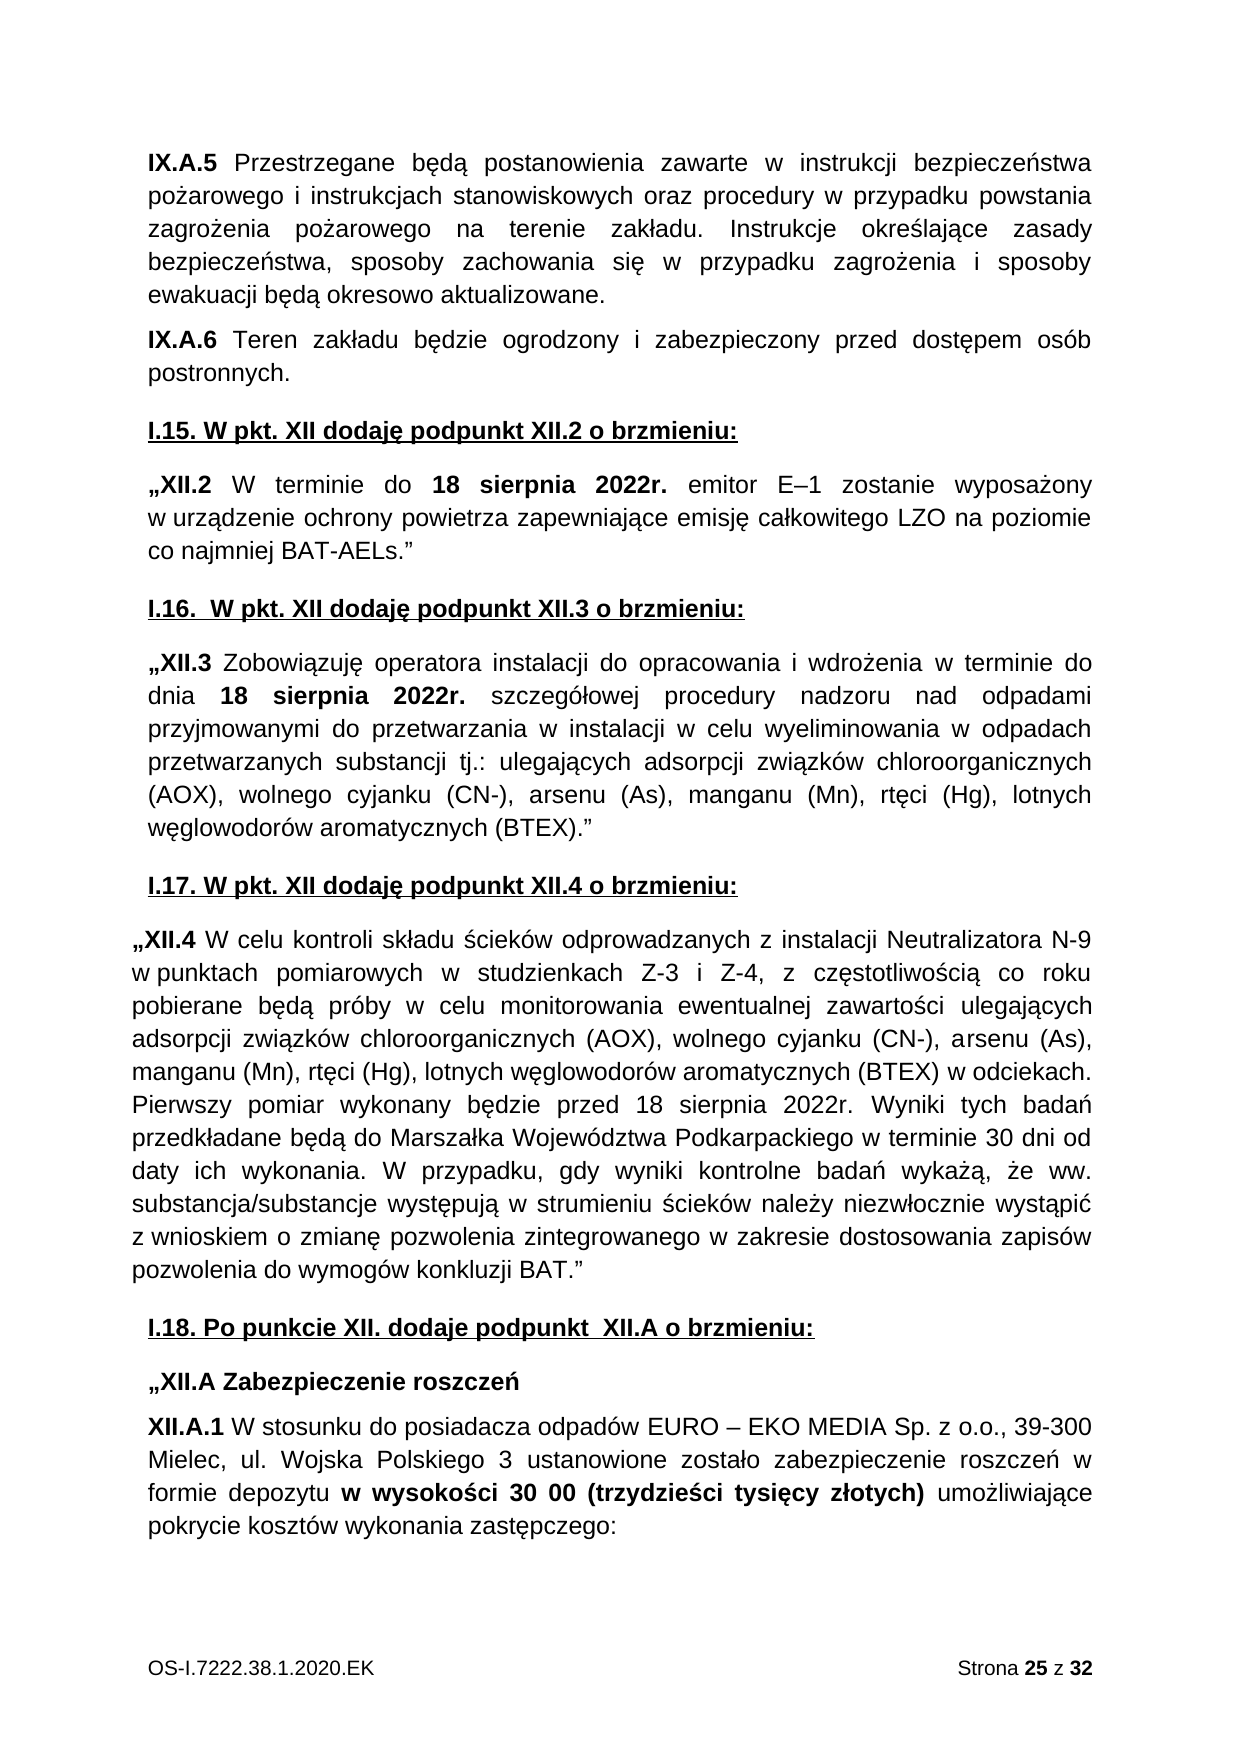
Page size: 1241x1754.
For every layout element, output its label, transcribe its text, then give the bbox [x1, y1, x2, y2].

text „XII.4 W celu kontroli składu ścieków odprowadzanych z instalacji Neutralizatora N-9 w punktach pomiarowych w studzienkach Z-3 i Z-4, z częstotliwością co roku pobierane będą próby w celu monitorowania ewentualnej zawartości ulegających adsorpcji związków chloroorganicznych (AOX), wolnego cyjanku (CN-), arsenu (As), manganu (Mn), rtęci (Hg), lotnych węglowodorów aromatycznych (BTEX) w odciekach. [132, 925, 1093, 1086]
subtitle I.17. W pkt. XII dodaję podpunkt XII.4 o brzmieniu: [148, 871, 1093, 900]
text IX.A.5 Przestrzegane będą postanowienia zawarte w instrukcji bezpieczeństwa pożarowego i instrukcjach stanowiskowych oraz procedury w przypadku powstania zagrożenia pożarowego na terenie zakładu. Instrukcje określające zasady bezpieczeństwa, sposoby zachowania się w przypadku zagrożenia i sposoby ewakuacji będą okresowo aktualizowane. [148, 148, 1093, 308]
text IX.A.6 Teren zakładu będzie ogrodzony i zabezpieczony przed dostępem osób postronnych. [148, 325, 1093, 387]
subtitle I.18. Po punkcie XII. dodaje podpunkt XII.A o brzmieniu: [148, 1313, 1093, 1342]
text „XII.A Zabezpieczenie roszczeń [148, 1367, 1093, 1395]
text „XII.3 Zobowiązuję operatora instalacji do opracowania i wdrożenia w terminie do dnia 18 sierpnia 2022r. szczegółowej procedury nadzoru nad odpadami przyjmowanymi do przetwarzania w instalacji w celu wyeliminowania w odpadach przetwarzanych substancji tj.: ulegających adsorpcji związków chloroorganicznych (AOX), wolnego cyjanku (CN-), arsenu (As), manganu (Mn), rtęci (Hg), lotnych węglowodorów aromatycznych (BTEX).” [148, 648, 1093, 842]
text „XII.2 W terminie do 18 sierpnia 2022r. emitor E–1 zostanie wyposażony w urządzenie ochrony powietrza zapewniające emisję całkowitego LZO na poziomie co najmniej BAT-AELs.” [148, 470, 1093, 565]
text XII.A.1 W stosunku do posiadacza odpadów EURO – EKO MEDIA Sp. z o.o., 39-300 Mielec, ul. Wojska Polskiego 3 ustanowione zostało zabezpieczenie roszczeń w formie depozytu w wysokości 30 00 (trzydzieści tysięcy złotych) umożliwiające pokrycie kosztów wykonania zastępczego: [148, 1412, 1093, 1540]
subtitle I.15. W pkt. XII dodaję podpunkt XII.2 o brzmieniu: [148, 416, 1093, 445]
subtitle I.16. W pkt. XII dodaję podpunkt XII.3 o brzmieniu: [148, 594, 1093, 623]
text Pierwszy pomiar wykonany będzie przed 18 sierpnia 2022r. Wyniki tych badań przedkładane będą do Marszałka Województwa Podkarpackiego w terminie 30 dni od daty ich wykonania. W przypadku, gdy wyniki kontrolne badań wykażą, że ww. substancja/substancje występują w strumieniu ścieków należy niezwłocznie wystąpić z wnioskiem o zmianę pozwolenia zintegrowanego w zakresie dostosowania zapisów pozwolenia do wymogów konkluzji BAT.” [132, 1090, 1093, 1284]
